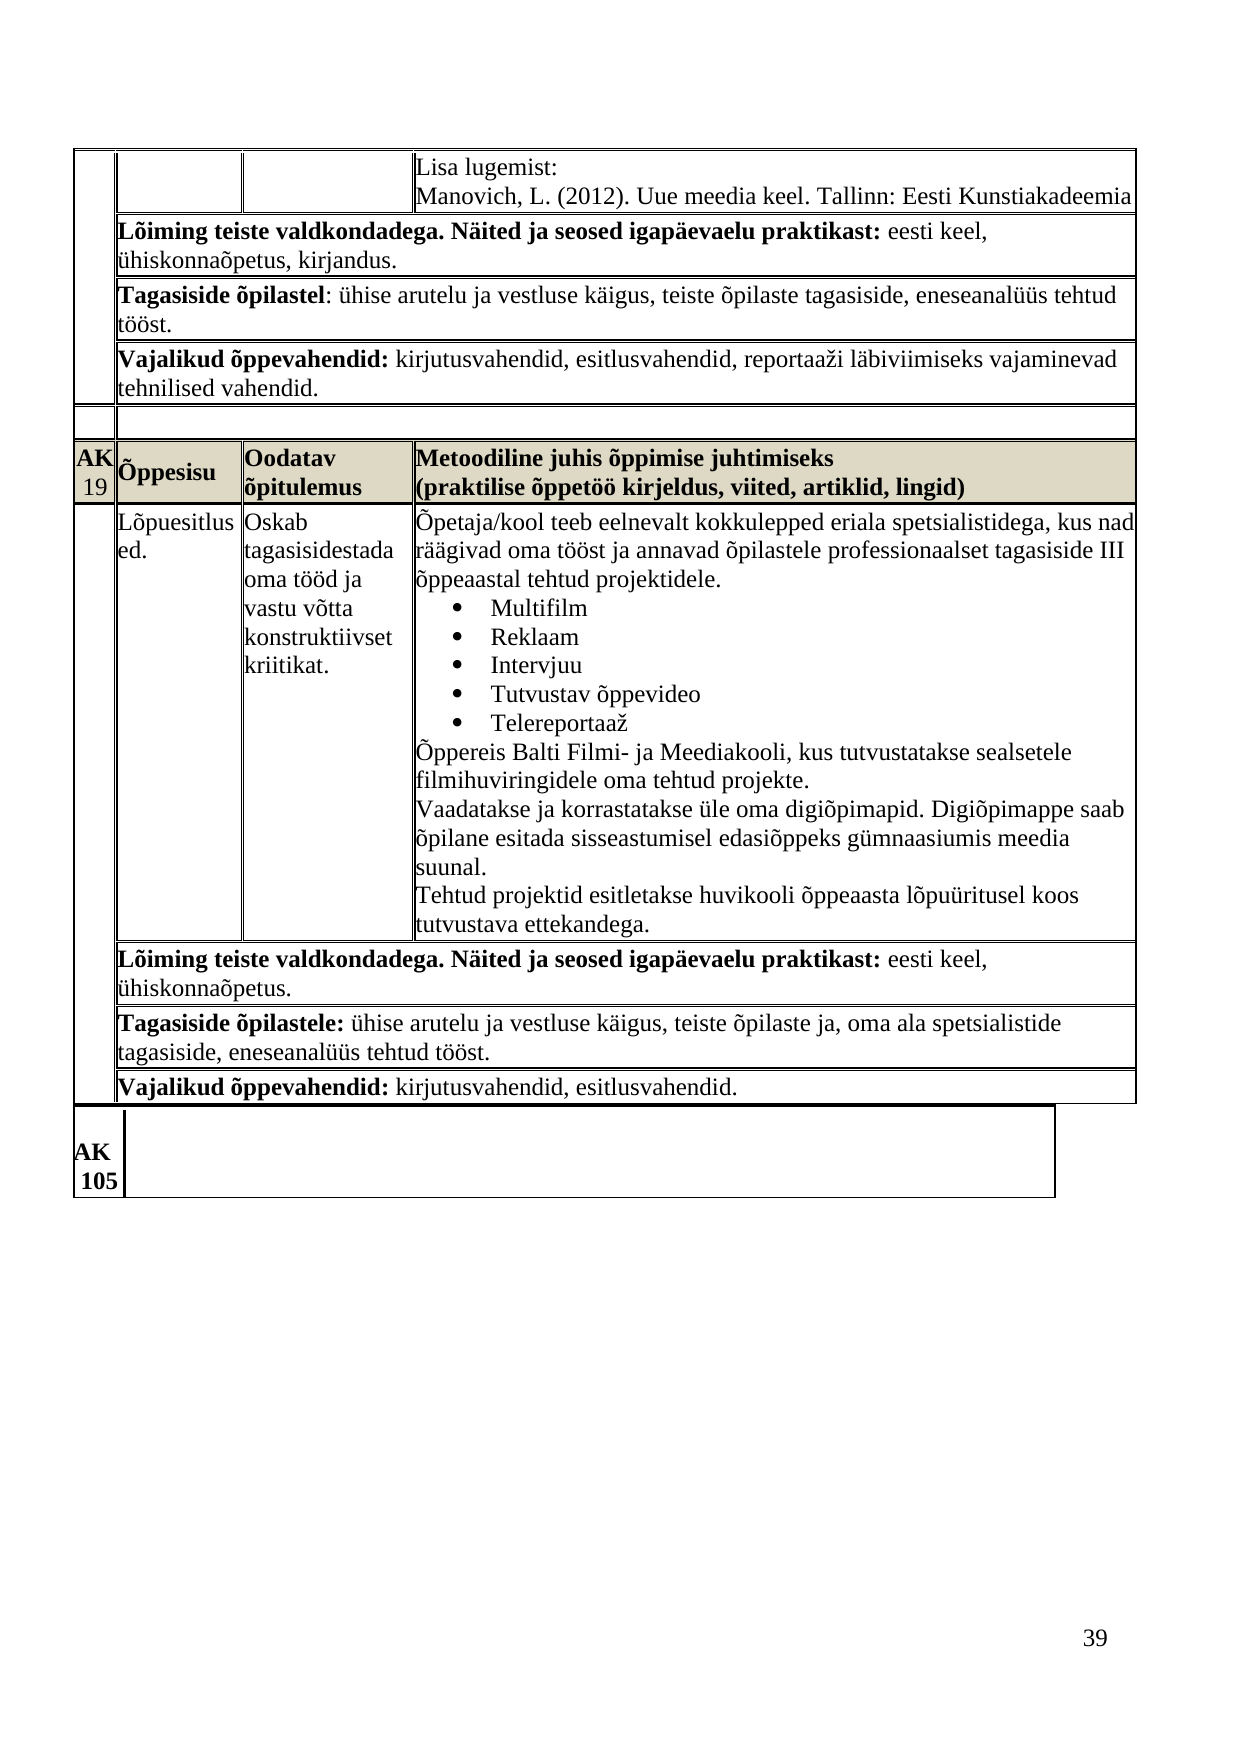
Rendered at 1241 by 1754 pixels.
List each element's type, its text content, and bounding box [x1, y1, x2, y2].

table_cell Õppesisu [118, 442, 241, 502]
table_cell Lõiming teiste valdkondadega. Näited ja seosed igapäevaelu praktikast: eesti keel, ühiskonnaõpetus. [118, 943, 1135, 1003]
table_cell [118, 407, 1135, 438]
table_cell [414, 151, 1135, 211]
table_header AK 105 [75, 1107, 124, 1197]
table_cell [75, 149, 116, 403]
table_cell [243, 149, 414, 211]
table_cell Tagasiside õpilastele: ühise arutelu ja vestluse käigus, teiste õpilaste ja, oma ala spetsialistide tagasiside, eneseanalüüs tehtud tööst. [118, 1007, 1135, 1067]
table_cell Lõiming teiste valdkondadega. Näited ja seosed igapäevaelu praktikast: eesti keel, ühiskonnaõpetus, kirjandus. [118, 215, 1135, 275]
table_cell Õpetaja/kool teeb eelnevalt kokkulepped eriala spetsialistidega, kus nad räägivad oma tööst ja annavad õpilastele professionaalset tagasiside III õppeaastal tehtud projektidele. Multifilm Reklaam Intervjuu Tutvustav õppevideo Telereportaaž Õppereis Balti Filmi- ja Meediakooli, kus tutvustatakse sealsetele filmihuviringidele oma tehtud projekte. Vaadatakse ja korrastatakse üle oma digiõpimapid. Digiõpimappe saab õpilane esitada sisseastumisel edasiõppeks gümnaasiumis meedia suunal. Tehtud projektid esitletakse huvikooli õppeaasta lõpuüritusel koos tutvustava ettekandega. [416, 505, 1135, 939]
table_cell Vajalikud õppevahendid: kirjutusvahendid, esitlusvahendid. [118, 1071, 1135, 1102]
table_cell Oodatav õpitulemus [244, 442, 412, 502]
table_cell Vajalikud õppevahendid: kirjutusvahendid, esitlusvahendid, reportaaži läbiviimiseks vajaminevad tehnilised vahendid. [118, 343, 1135, 403]
table_cell [75, 505, 114, 1102]
table_cell Metoodiline juhis õppimise juhtimiseks (praktilise õppetöö kirjeldus, viited, artiklid, lingid) [416, 442, 1135, 502]
table_cell Oskab tagasisidestada oma tööd ja vastu võtta konstruktiivset kriitikat. [244, 505, 412, 939]
table_header [124, 1107, 1054, 1197]
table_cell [116, 151, 242, 211]
table_cell Lõpuesitlused. [118, 505, 241, 939]
table_cell Tagasiside õpilastel: ühise arutelu ja vestluse käigus, teiste õpilaste tagasiside, eneseanalüüs tehtud tööst. [118, 279, 1135, 339]
table_cell AK 19 [75, 442, 114, 502]
table_cell [75, 407, 114, 438]
